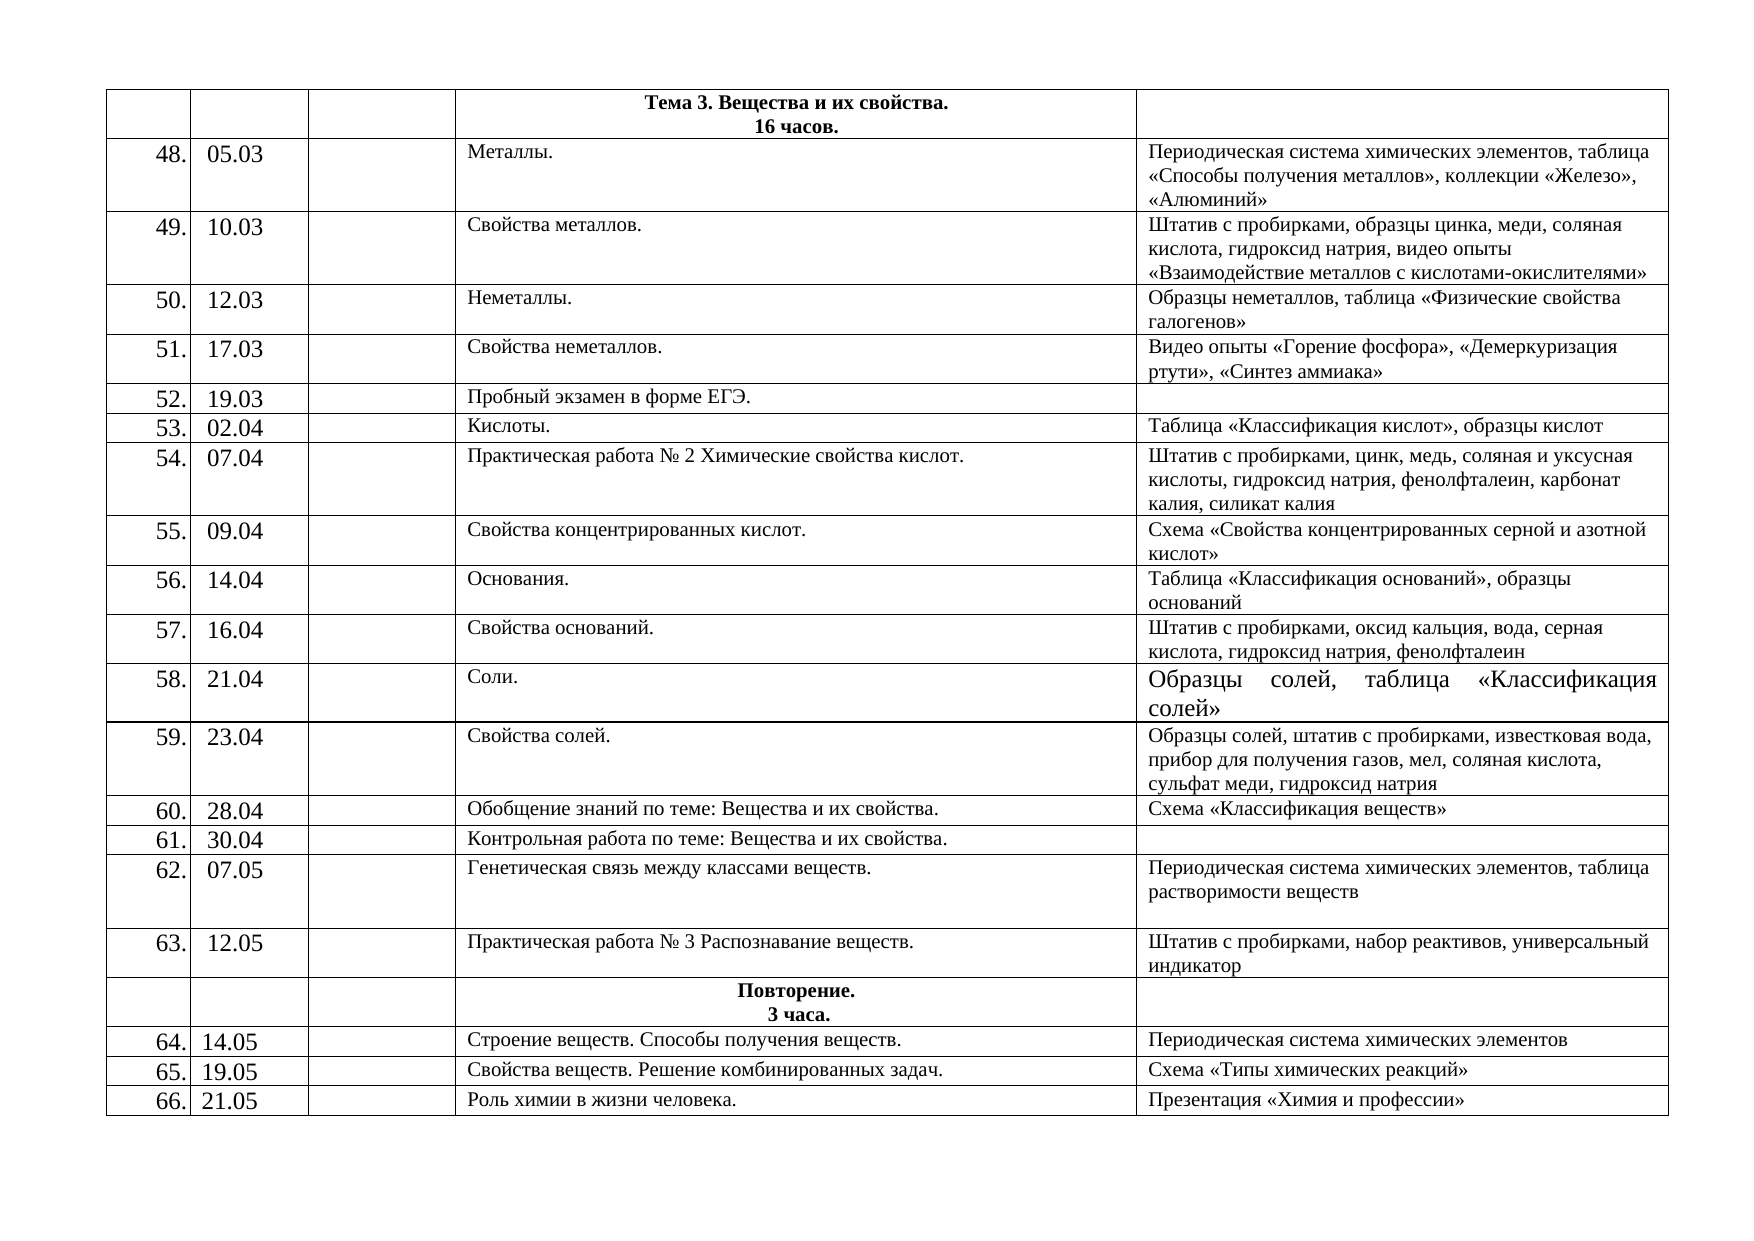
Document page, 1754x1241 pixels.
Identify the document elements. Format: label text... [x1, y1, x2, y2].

table_cell [107, 1086, 190, 1115]
table_cell Свойства металлов. [456, 212, 1136, 284]
table_cell 07.04 [191, 443, 308, 515]
table_cell Генетическая связь между классами веществ. [456, 855, 1136, 927]
table_cell 05.03 [191, 139, 308, 211]
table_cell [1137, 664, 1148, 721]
table_cell [107, 335, 190, 383]
table_cell [309, 285, 455, 333]
table_cell [107, 384, 190, 412]
table_cell Соли. [456, 664, 1136, 721]
table_cell [107, 285, 190, 333]
table_cell [107, 566, 190, 614]
table_cell 09.04 [191, 516, 308, 564]
table_cell Неметаллы. [456, 285, 1136, 333]
table_cell Свойства концентрированных кислот. [456, 516, 1136, 564]
table_cell [107, 1027, 190, 1056]
table_cell [1137, 90, 1668, 138]
table_cell Схема «Типы химических реакций» [1137, 1057, 1668, 1085]
table_cell [1137, 826, 1668, 854]
table_cell [107, 664, 190, 721]
table_cell Кислоты. [456, 414, 1136, 442]
table_cell 17.03 [191, 335, 308, 383]
table_cell Свойства неметаллов. [456, 335, 1136, 383]
table_cell 30.04 [191, 826, 308, 854]
table_cell [309, 139, 455, 211]
table_cell [191, 978, 308, 1026]
table_cell Штатив с пробирками, цинк, медь, соляная и уксусная кислоты, гидроксид натрия, фенолфталеин, карбонат калия, силикат калия [1137, 443, 1668, 515]
table_cell Повторение. 3 часа. [456, 978, 1136, 1026]
table_cell [309, 90, 455, 138]
table_cell [107, 796, 190, 824]
table_cell [309, 826, 455, 854]
table_cell [309, 566, 455, 614]
table_cell Видео опыты «Горение фосфора», «Демеркуризация ртути», «Синтез аммиака» [1137, 335, 1668, 383]
table_cell Штатив с пробирками, образцы цинка, меди, соляная кислота, гидроксид натрия, видео опыты «Взаимодействие металлов с кислотами-окислителями» [1137, 212, 1668, 284]
table_cell 07.05 [191, 855, 308, 927]
table_cell Схема «Свойства концентрированных серной и азотной кислот» [1137, 516, 1668, 564]
table_cell Практическая работа № 3 Распознавание веществ. [456, 929, 1136, 977]
table_cell Обобщение знаний по теме: Вещества и их свойства. [456, 796, 1136, 824]
table_cell Таблица «Классификация оснований», образцы оснований [1137, 566, 1668, 614]
table_cell [107, 723, 190, 795]
table_cell Таблица «Классификация кислот», образцы кислот [1137, 414, 1668, 442]
table_cell [309, 1086, 455, 1115]
table_cell [309, 615, 455, 663]
table_cell [107, 414, 190, 442]
table_cell Периодическая система химических элементов [1137, 1027, 1668, 1056]
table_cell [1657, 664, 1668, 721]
table_cell 28.04 [191, 796, 308, 824]
table_cell 19.03 [191, 384, 308, 412]
table_cell Штатив с пробирками, набор реактивов, универсальный индикатор [1137, 929, 1668, 977]
table_cell Роль химии в жизни человека. [456, 1086, 1136, 1115]
table_cell [309, 664, 455, 721]
table_cell Контрольная работа по теме: Вещества и их свойства. [456, 826, 1136, 854]
table_cell Периодическая система химических элементов, таблица растворимости веществ [1137, 855, 1668, 927]
table_cell [107, 212, 190, 284]
table_cell 16.04 [191, 615, 308, 663]
table_cell Металлы. [456, 139, 1136, 211]
table_cell [107, 826, 190, 854]
table_cell Свойства веществ. Решение комбинированных задач. [456, 1057, 1136, 1085]
table_cell [309, 723, 455, 795]
table_cell [107, 615, 190, 663]
table_cell 12.03 [191, 285, 308, 333]
table_cell [309, 212, 455, 284]
table_cell 19.05 [191, 1057, 308, 1085]
table_cell Тема 3. Вещества и их свойства. 16 часов. [456, 90, 1136, 138]
table_cell [107, 929, 190, 977]
table_cell [309, 443, 455, 515]
table_cell [1137, 384, 1668, 412]
table_cell 02.04 [191, 414, 308, 442]
table_cell [309, 335, 455, 383]
table_cell Практическая работа № 2 Химические свойства кислот. [456, 443, 1136, 515]
table_cell [107, 90, 190, 138]
table_cell [107, 1057, 190, 1085]
table_cell [309, 855, 455, 927]
table_cell 10.03 [191, 212, 308, 284]
table_cell [107, 855, 190, 927]
table_cell Строение веществ. Способы получения веществ. [456, 1027, 1136, 1056]
table_cell [309, 978, 455, 1026]
table_cell [309, 414, 455, 442]
table_cell [309, 516, 455, 564]
table_cell Свойства оснований. [456, 615, 1136, 663]
table_cell 21.05 [191, 1086, 308, 1115]
table_cell 14.05 [191, 1027, 308, 1056]
table_cell Основания. [456, 566, 1136, 614]
table_cell [1137, 978, 1668, 1026]
table_cell 21.04 [191, 664, 308, 721]
table_cell Пробный экзамен в форме ЕГЭ. [456, 384, 1136, 412]
table_cell [309, 796, 455, 824]
table_cell Презентация «Химия и профессии» [1137, 1086, 1668, 1115]
table_cell [309, 1057, 455, 1085]
table_cell [309, 1027, 455, 1056]
table_cell [107, 139, 190, 211]
table_cell [107, 978, 190, 1026]
table_cell 12.05 [191, 929, 308, 977]
table_cell [309, 929, 455, 977]
table_cell [309, 384, 455, 412]
table_cell 23.04 [191, 723, 308, 795]
table_cell 14.04 [191, 566, 308, 614]
table_cell Схема «Классификация веществ» [1137, 796, 1668, 824]
table_cell [191, 90, 308, 138]
table_cell Штатив с пробирками, оксид кальция, вода, серная кислота, гидроксид натрия, фенолфталеин [1137, 615, 1668, 663]
table_cell [107, 516, 190, 564]
table_cell Свойства солей. [456, 723, 1136, 795]
table_cell Образцы неметаллов, таблица «Физические свойства галогенов» [1137, 285, 1668, 333]
table_cell Образцы солей, штатив с пробирками, известковая вода, прибор для получения газов, мел, соляная кислота, сульфат меди, гидроксид натрия [1137, 723, 1668, 795]
table_cell [107, 443, 190, 515]
table_cell Периодическая система химических элементов, таблица «Способы получения металлов», коллекции «Железо», «Алюминий» [1137, 139, 1668, 211]
